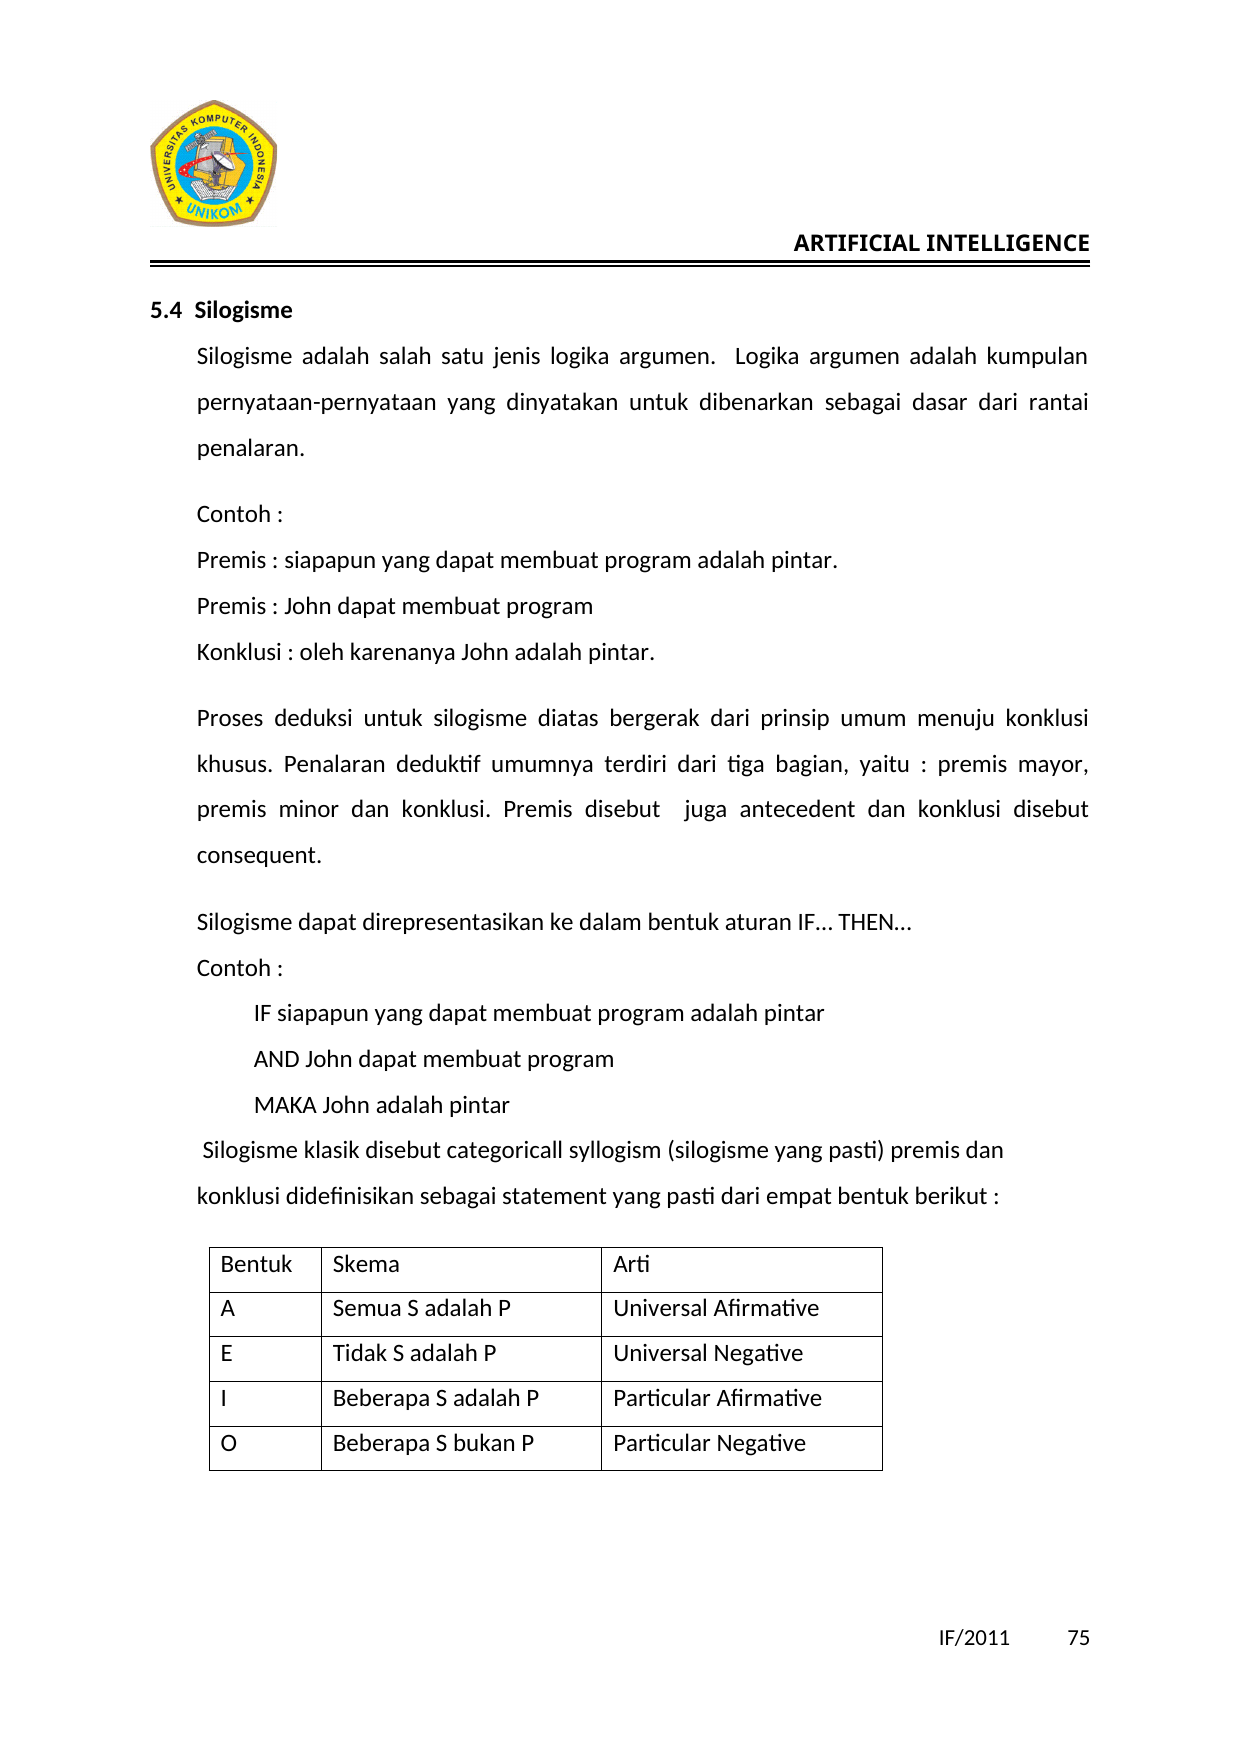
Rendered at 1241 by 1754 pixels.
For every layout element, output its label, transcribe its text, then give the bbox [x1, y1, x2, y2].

table_cell Universal Negative [602, 1337, 882, 1381]
table_cell O [210, 1427, 321, 1470]
table_cell E [210, 1337, 321, 1381]
table_header Skema [322, 1248, 601, 1292]
picture [150, 100, 278, 227]
list Konklusi : oleh karenanya John adalah pintar. [197, 636, 1090, 666]
list Premis : John dapat membuat program [197, 590, 1090, 620]
list Contoh : [197, 952, 1090, 982]
list IF siapapun yang dapat membuat program adalah pintar [225, 997, 1090, 1028]
list Silogisme klasik disebut categoricall syllogism (silogisme yang pasti) premis dan konklusi didefinisikan sebagai statement yang pasti dari empat bentuk berikut : [197, 1134, 1090, 1211]
table_cell Beberapa S adalah P [322, 1382, 601, 1426]
table_header Arti [602, 1248, 882, 1292]
table_cell Universal Afirmative [602, 1293, 882, 1336]
list AND John dapat membuat program [225, 1043, 1090, 1074]
list Silogisme dapat direpresentasikan ke dalam bentuk aturan IF… THEN… [197, 906, 1090, 936]
table_cell Particular Afirmative [602, 1382, 882, 1426]
table_cell Tidak S adalah P [322, 1337, 601, 1381]
list Proses deduksi untuk silogisme diatas bergerak dari prinsip umum menuju konklusi khusus. Penalaran deduktif umumnya terdiri dari tiga bagian, yaitu : premis mayor, premis minor dan konklusi. Premis disebut juga antecedent dan konklusi disebut consequent. [197, 702, 1090, 870]
list Silogisme adalah salah satu jenis logika argumen. Logika argumen adalah kumpulan pernyataan-pernyataan yang dinyatakan untuk dibenarkan sebagai dasar dari rantai penalaran. [197, 340, 1090, 462]
table_cell I [210, 1382, 321, 1426]
table_cell Beberapa S bukan P [322, 1427, 601, 1470]
list MAKA John adalah pintar [225, 1089, 1090, 1119]
table_cell A [210, 1293, 321, 1336]
list Contoh : [197, 498, 1090, 529]
table_header Bentuk [210, 1248, 321, 1292]
list Silogisme [150, 295, 1090, 325]
table_cell Semua S adalah P [322, 1293, 601, 1336]
list Premis : siapapun yang dapat membuat program adalah pintar. [197, 544, 1090, 575]
table_cell Particular Negative [602, 1427, 882, 1470]
